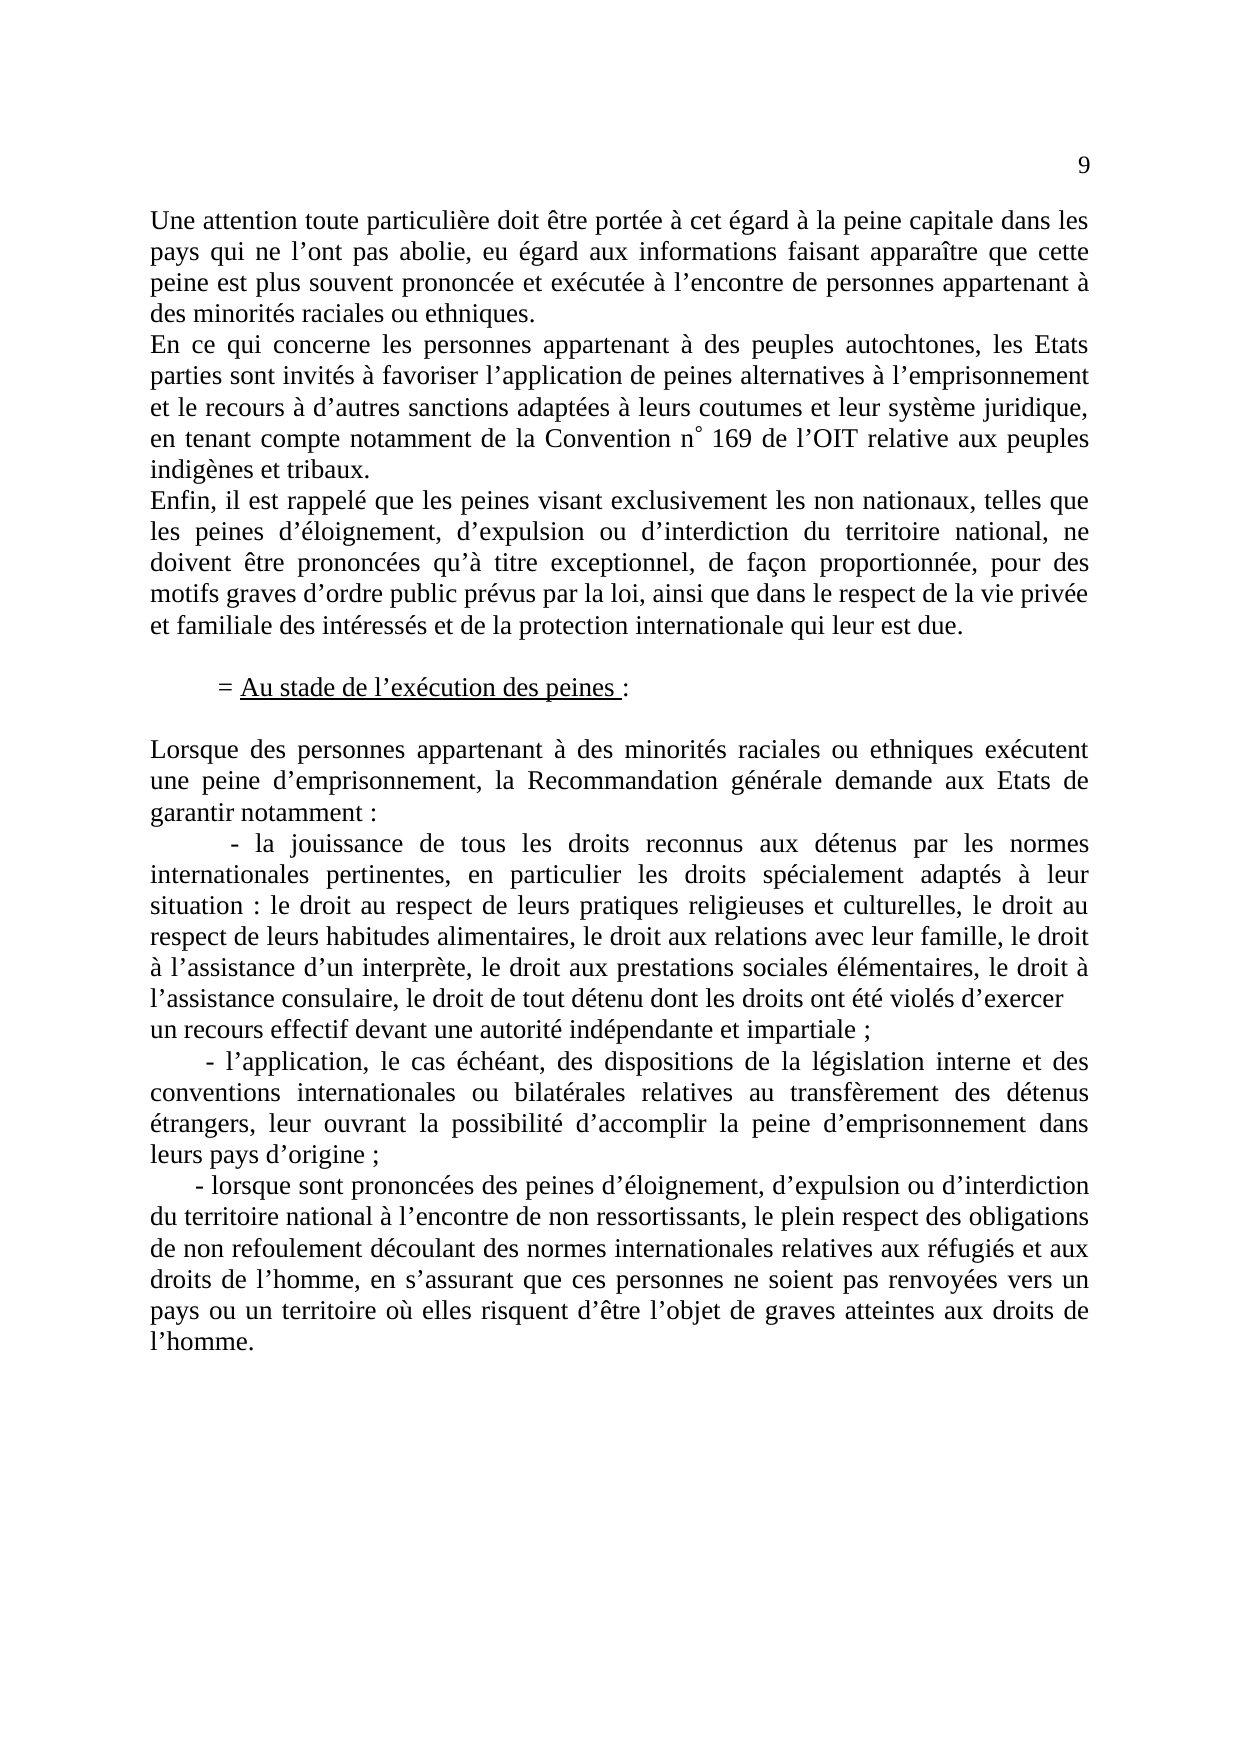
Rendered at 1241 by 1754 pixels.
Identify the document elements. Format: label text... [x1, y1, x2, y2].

text = Au stade de l’exécution des peines : [150, 671, 1090, 702]
text En ce qui concerne les personnes appartenant à des peuples autochtones, les Etats parties sont invités à favoriser l’application de peines alternatives à l’emprisonnement et le recours à d’autres sanctions adaptées à leurs coutumes et leur système juridique, en tenant compte notamment de la Convention n 169 de l’OIT relative aux peuples indigènes et tribaux. [150, 328, 1090, 484]
text - la jouissance de tous les droits reconnus aux détenus par les normes internationales pertinentes, en particulier les droits spécialement adaptés à leur situation : le droit au respect de leurs pratiques religieuses et culturelles, le droit au respect de leurs habitudes alimentaires, le droit aux relations avec leur famille, le droit à l’assistance d’un interprète, le droit aux prestations sociales élémentaires, le droit à l’assistance consulaire, le droit de tout détenu dont les droits ont été violés d’exercer [150, 827, 1090, 1014]
text Une attention toute particulière doit être portée à cet égard à la peine capitale dans les pays qui ne l’ont pas abolie, eu égard aux informations faisant apparaître que cette peine est plus souvent prononcée et exécutée à l’encontre de personnes appartenant à des minorités raciales ou ethniques. [150, 204, 1090, 328]
text - lorsque sont prononcées des peines d’éloignement, d’expulsion ou d’interdiction du territoire national à l’encontre de non ressortissants, le plein respect des obligations de non refoulement découlant des normes internationales relatives aux réfugiés et aux droits de l’homme, en s’assurant que ces personnes ne soient pas renvoyées vers un pays ou un territoire où elles risquent d’être l’objet de graves atteintes aux droits de l’homme. [150, 1169, 1090, 1356]
text un recours effectif devant une autorité indépendante et impartiale ; [150, 1014, 1090, 1045]
text - l’application, le cas échéant, des dispositions de la législation interne et des conventions internationales ou bilatérales relatives au transfèrement des détenus étrangers, leur ouvrant la possibilité d’accomplir la peine d’emprisonnement dans leurs pays d’origine ; [150, 1045, 1090, 1169]
text Lorsque des personnes appartenant à des minorités raciales ou ethniques exécutent une peine d’emprisonnement, la Recommandation générale demande aux Etats de garantir notamment : [150, 733, 1090, 827]
text Enfin, il est rappelé que les peines visant exclusivement les non nationaux, telles que les peines d’éloignement, d’expulsion ou d’interdiction du territoire national, ne doivent être prononcées qu’à titre exceptionnel, de façon proportionnée, pour des motifs graves d’ordre public prévus par la loi, ainsi que dans le respect de la vie privée et familiale des intéressés et de la protection internationale qui leur est due. [150, 484, 1090, 640]
